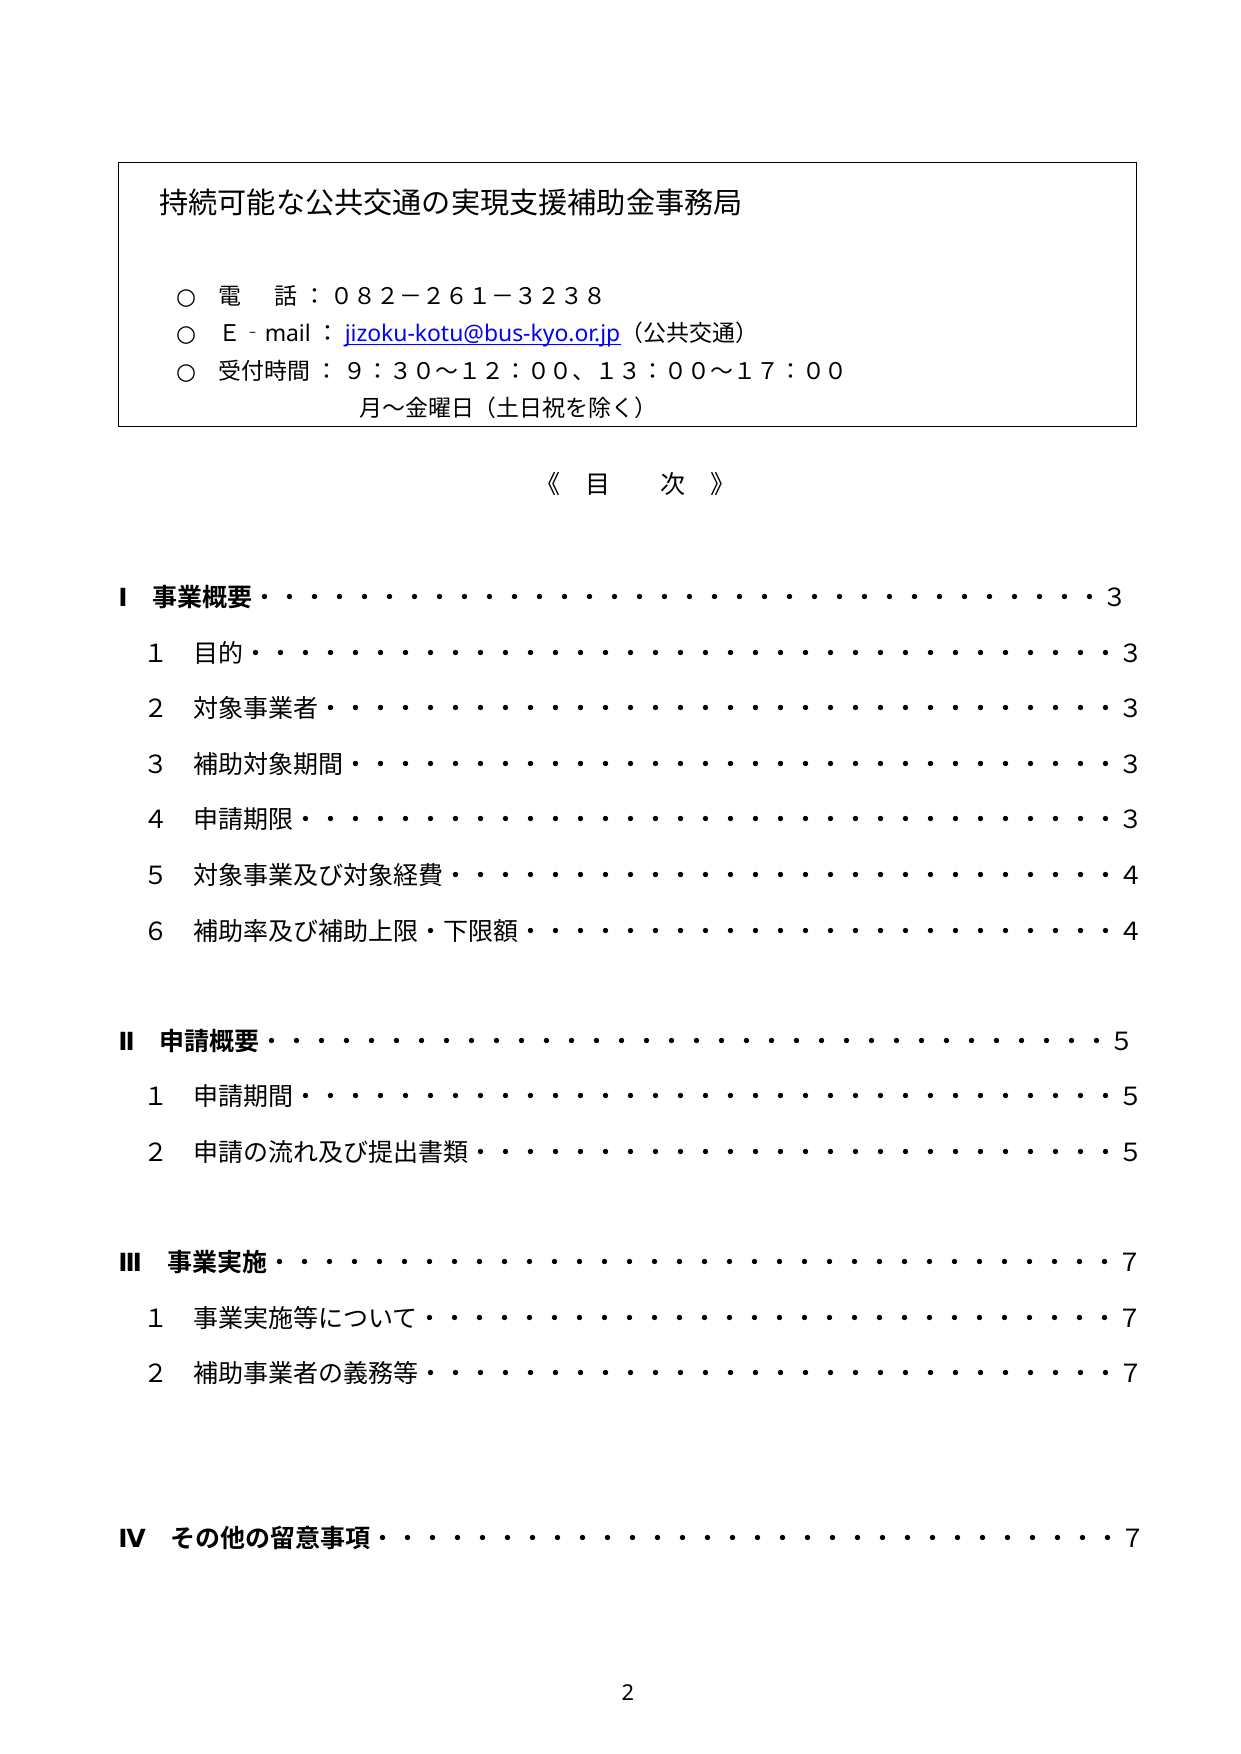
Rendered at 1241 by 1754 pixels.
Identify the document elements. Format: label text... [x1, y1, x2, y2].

table_cell 持続可能な公共交通の実現支援補助金事務局 ○ 電 話 ： ０８２－２６１－３２３８ ○ Ｅ‐mail ： jizoku-kotu@bus-kyo.or.jp（公共交通） ○ 受付時間 ： ９：３０～１２：００、１３：００～１７：００ 月～金曜日（土日祝を除く） [119, 163, 1136, 426]
text ２ 申請の流れ及び提出書類・・・・・・・・・・・・・・・・・・・・・・・・・・５ [118, 1132, 1152, 1169]
text Ⅱ 申請概要・・・・・・・・・・・・・・・・・・・・・・・・・・・・・・・・・・５ [118, 1021, 1152, 1058]
text １ 目的・・・・・・・・・・・・・・・・・・・・・・・・・・・・・・・・・・・３ [118, 632, 1152, 670]
text １ 事業実施等について・・・・・・・・・・・・・・・・・・・・・・・・・・・・７ [118, 1298, 1152, 1335]
text ４ 申請期限・・・・・・・・・・・・・・・・・・・・・・・・・・・・・・・・・３ [118, 799, 1152, 837]
text １ 申請期間・・・・・・・・・・・・・・・・・・・・・・・・・・・・・・・・・５ [118, 1076, 1152, 1114]
text Ⅳ その他の留意事項・・・・・・・・・・・・・・・・・・・・・・・・・・・・・・７ [118, 1518, 1152, 1555]
text Ⅰ 事業概要・・・・・・・・・・・・・・・・・・・・・・・・・・・・・・・・・・３ [118, 577, 1152, 614]
text ６ 補助率及び補助上限・下限額・・・・・・・・・・・・・・・・・・・・・・・・４ [118, 911, 1152, 948]
text ２ 補助事業者の義務等・・・・・・・・・・・・・・・・・・・・・・・・・・・・７ [118, 1353, 1152, 1391]
text 《 目 次 》 [118, 464, 1152, 502]
text ３ 補助対象期間・・・・・・・・・・・・・・・・・・・・・・・・・・・・・・・３ [118, 744, 1152, 781]
text Ⅲ 事業実施・・・・・・・・・・・・・・・・・・・・・・・・・・・・・・・・・・７ [118, 1242, 1152, 1279]
text ２ 対象事業者・・・・・・・・・・・・・・・・・・・・・・・・・・・・・・・・３ [118, 688, 1152, 726]
text ５ 対象事業及び対象経費・・・・・・・・・・・・・・・・・・・・・・・・・・・４ [118, 855, 1152, 892]
